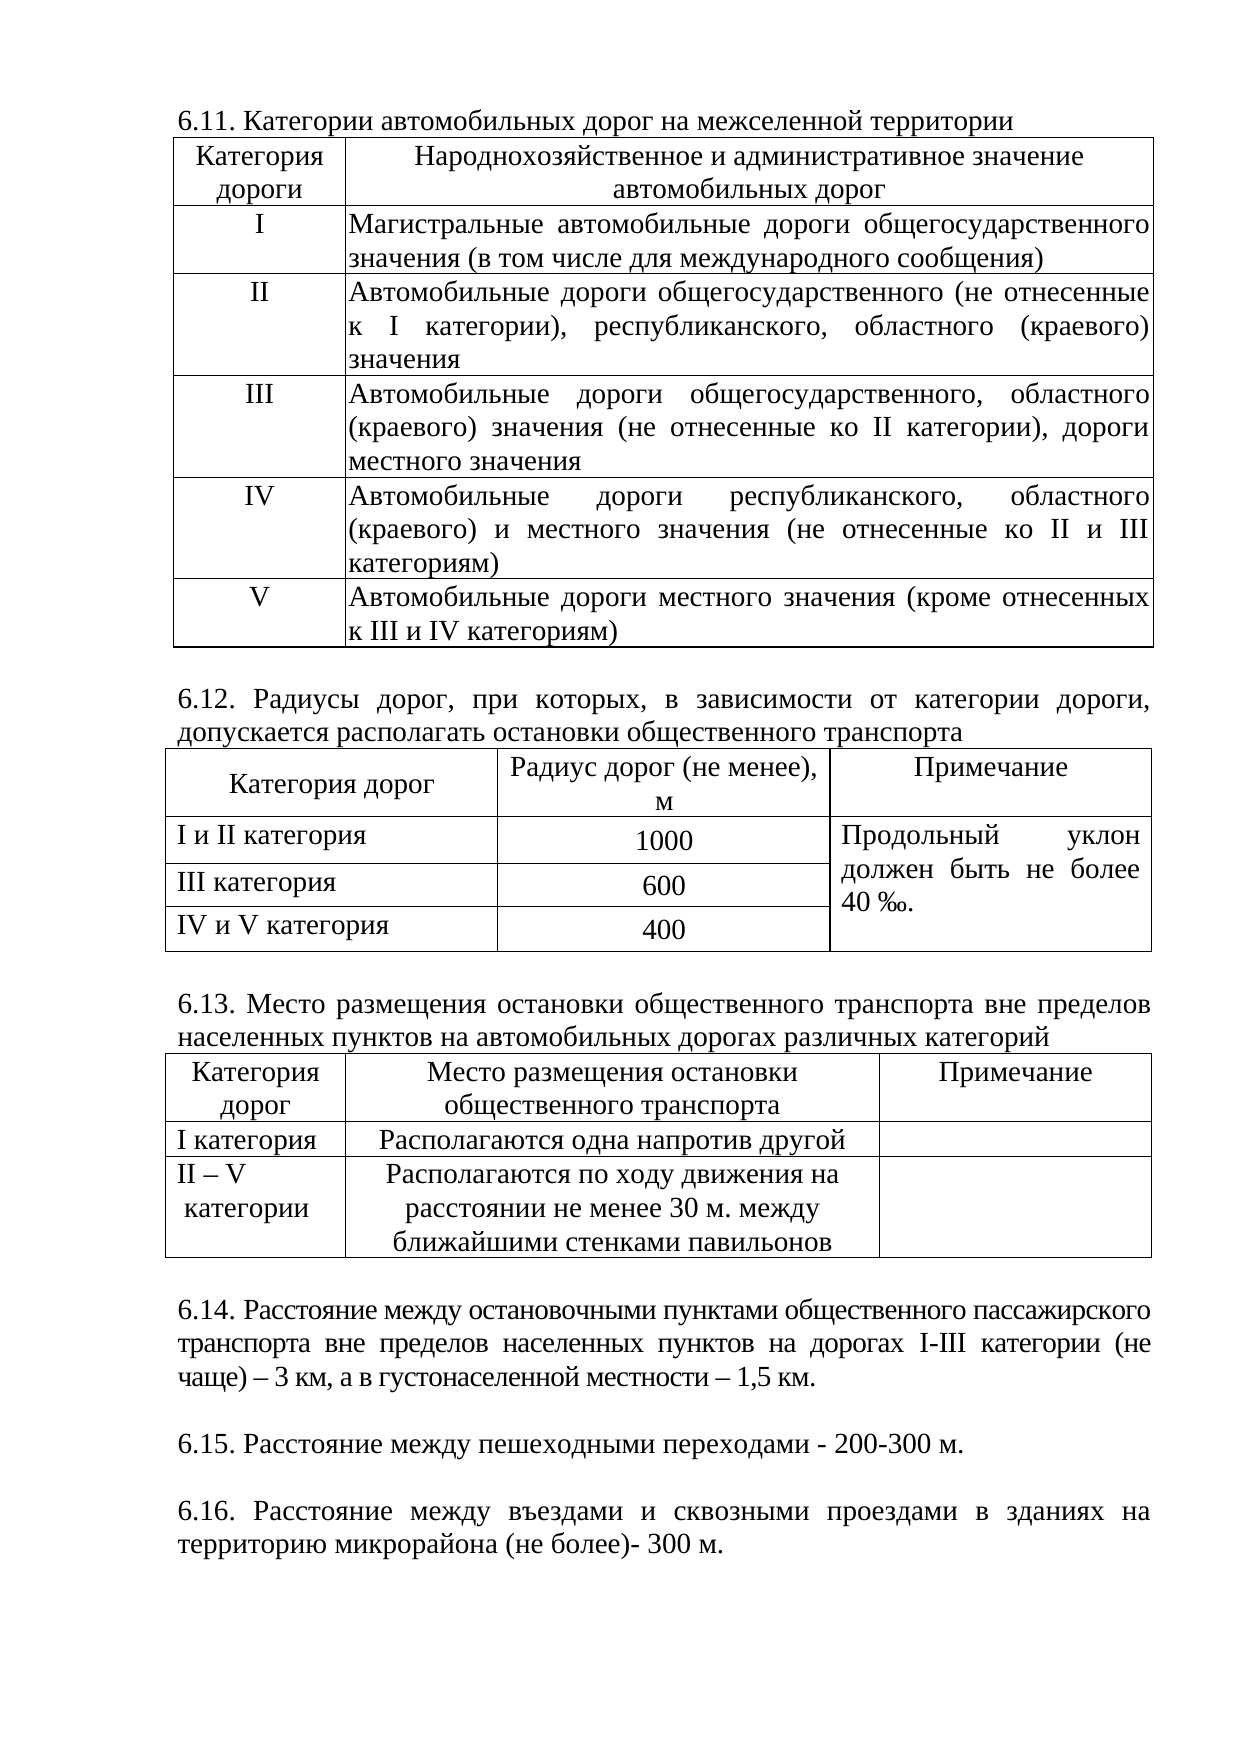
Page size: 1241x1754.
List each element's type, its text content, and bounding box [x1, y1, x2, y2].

table_cell I [174, 206, 345, 273]
table_cell I и II категория [166, 817, 497, 863]
table_cell Располагаются по ходу движения на расстоянии не менее . между ближайшими стенками павильонов [346, 1157, 879, 1257]
table_cell Автомобильные дороги местного значения (кроме отнесенных к III и IV категориям) [346, 579, 1153, 646]
table_cell I категория [166, 1122, 345, 1156]
table_cell IV и V категория [166, 907, 497, 951]
table_cell 400 [498, 907, 829, 951]
text 6.12. Радиусы дорог, при которых, в зависимости от категории дороги, допускается располагать остановки общественного транспорта [177, 681, 1152, 748]
table_cell 1000 [498, 817, 829, 863]
table_cell III [174, 376, 345, 477]
table_cell IV [174, 478, 345, 578]
table_header Примечание [880, 1054, 1151, 1121]
table_cell Продольный уклон должен быть не более 40 ‰. [831, 817, 1151, 951]
table_cell Магистральные автомобильные дороги общегосударственного значения (в том числе для международного сообщения) [346, 206, 1153, 273]
table_cell 600 [498, 864, 829, 906]
table_cell II – V категории [166, 1157, 345, 1257]
table_header Категория дорог [166, 1054, 345, 1121]
text 6.11. Категории автомобильных дорог на межселенной территории [177, 103, 1152, 137]
table_cell Располагаются одна напротив другой [346, 1122, 879, 1156]
table_header Категория дороги [174, 138, 345, 205]
table_cell III категория [166, 864, 497, 906]
table_header Народнохозяйственное и административное значение автомобильных дорог [346, 138, 1153, 205]
table_header Категория дорог [166, 749, 497, 816]
table_cell Автомобильные дороги республиканского, областного (краевого) и местного значения (не отнесенные ко II и III категориям) [346, 478, 1153, 578]
text 6.13. Место размещения остановки общественного транспорта вне пределов населенных пунктов на автомобильных дорогах различных категорий [177, 986, 1152, 1053]
table_cell II [174, 274, 345, 375]
table_header Радиус дорог (не менее), м [498, 749, 829, 816]
table_cell V [174, 579, 345, 646]
text 6.16. Расстояние между въездами и сквозными проездами в зданиях на территорию микрорайона (не более)- . [177, 1493, 1152, 1560]
table_cell [880, 1157, 1151, 1257]
text 6.14. Расстояние между остановочными пунктами общественного пассажирского транспорта вне пределов населенных пунктов на дорогах I-III категории (не чаще) – , а в густонаселенной местности – . [177, 1292, 1152, 1392]
table_cell Автомобильные дороги общегосударственного (не отнесенные к I категории), республиканского, областного (краевого) значения [346, 274, 1153, 375]
table_cell Автомобильные дороги общегосударственного, областного (краевого) значения (не отнесенные ко II категории), дороги местного значения [346, 376, 1153, 477]
table_cell [880, 1122, 1151, 1156]
table_header Примечание [831, 749, 1151, 816]
table_header Место размещения остановки общественного транспорта [346, 1054, 879, 1121]
text 6.15. Расстояние между пешеходными переходами - 200-. [177, 1426, 1152, 1459]
